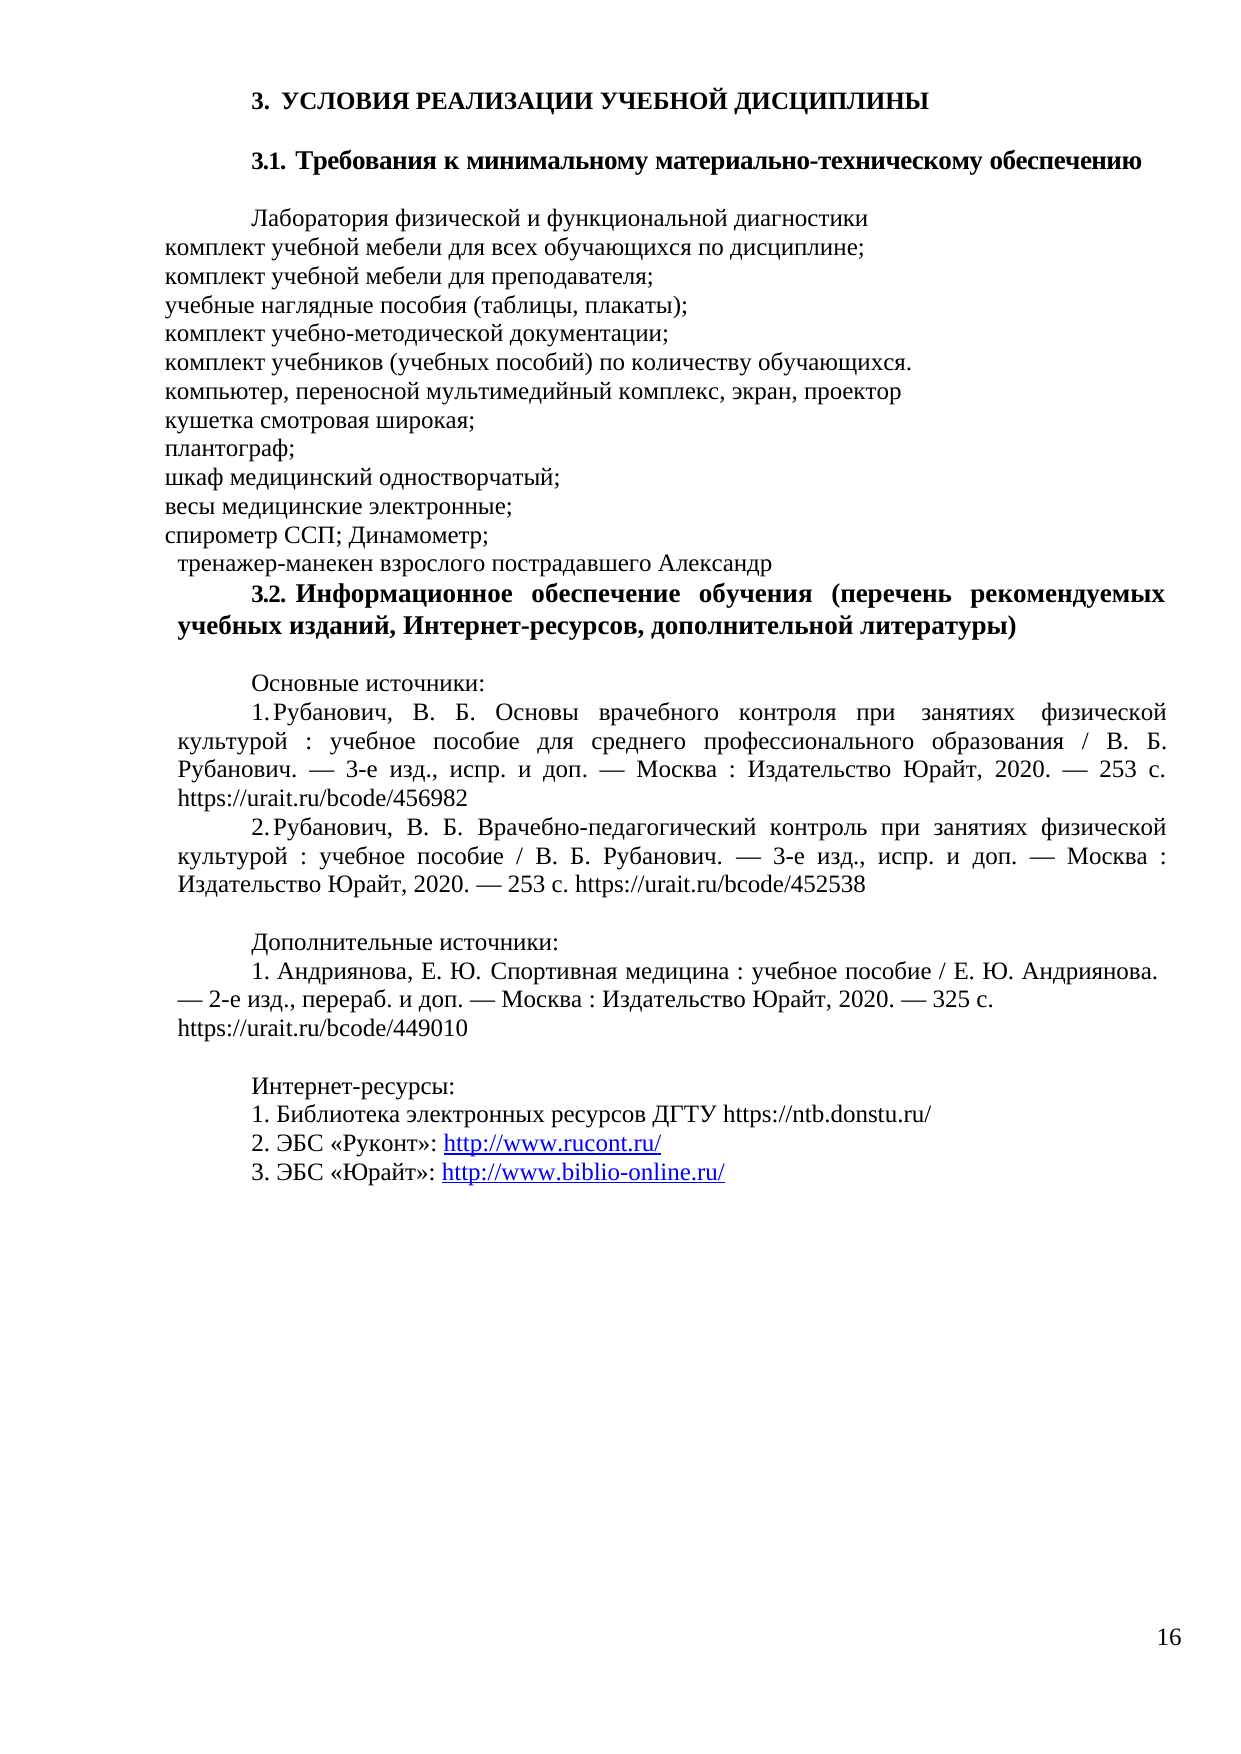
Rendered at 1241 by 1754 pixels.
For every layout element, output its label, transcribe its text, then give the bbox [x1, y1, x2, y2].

text — 2-е изд., перераб. и доп. — Москва : Издательство Юрайт, 2020. — 325 с. https://urait.ru/bcode/449010 [177, 984, 1194, 1042]
text Интернет-ресурсы: [251, 1071, 1194, 1099]
list ЭБС «Руконт»: http://www.rucont.ru/ [251, 1128, 1194, 1157]
text шкаф медицинский одностворчатый; [164, 462, 1194, 491]
text комплект учебной мебели для преподавателя; [164, 261, 1194, 290]
text 1. Андриянова, Е. Ю. Спортивная медицина : учебное пособие / Е. Ю. Андриянова. [251, 956, 1194, 984]
text Лаборатория физической и функциональной диагностики [251, 203, 1194, 232]
list Рубанович, В. Б. Основы врачебного контроля при занятиях физической культурой : учебное пособие для среднего профессионального образования / В. Б. Рубанович. — 3-е изд., испр. и доп. — Москва : Издательство Юрайт, 2020. — 253 с. https://urait.ru/bcode/456982 [177, 697, 1167, 812]
list ЭБС «Юрайт»: http://www.biblio-online.ru/ [251, 1157, 1194, 1186]
text комплект учебников (учебных пособий) по количеству обучающихся. [164, 347, 1194, 376]
list Рубанович, В. Б. Врачебно-педагогический контроль при занятиях физической культурой : учебное пособие / В. Б. Рубанович. — 3-е изд., испр. и доп. — Москва : Издательство Юрайт, 2020. — 253 с. https://urait.ru/bcode/452538 [177, 812, 1167, 898]
text спирометр ССП; Динамометр; [164, 520, 1194, 548]
text плантограф; [164, 433, 1194, 462]
subtitle Требования к минимальному материально-техническому обеспечению [251, 144, 1194, 175]
text комплект учебной мебели для всех обучающихся по дисциплине; [164, 232, 1194, 261]
text компьютер, переносной мультимедийный комплекс, экран, проектор [164, 376, 1194, 405]
text кушетка смотровая широкая; [164, 405, 1194, 433]
list УСЛОВИЯ РЕАЛИЗАЦИИ УЧЕБНОЙ ДИСЦИПЛИНЫ [251, 86, 1194, 115]
text учебные наглядные пособия (таблицы, плакаты); [164, 290, 1194, 318]
text Основные источники: [251, 668, 1194, 697]
text тренажер-манекен взрослого пострадавшего Александр [177, 548, 1167, 577]
text комплект учебно-методической документации; [164, 318, 1194, 347]
text весы медицинские электронные; [164, 491, 1194, 520]
subtitle Информационное обеспечение обучения (перечень рекомендуемых учебных изданий, Интернет-ресурсов, дополнительной литературы) [177, 578, 1166, 640]
list Библиотека электронных ресурсов ДГТУ https://ntb.donstu.ru/ [251, 1099, 1194, 1128]
text Дополнительные источники: [251, 927, 1194, 956]
